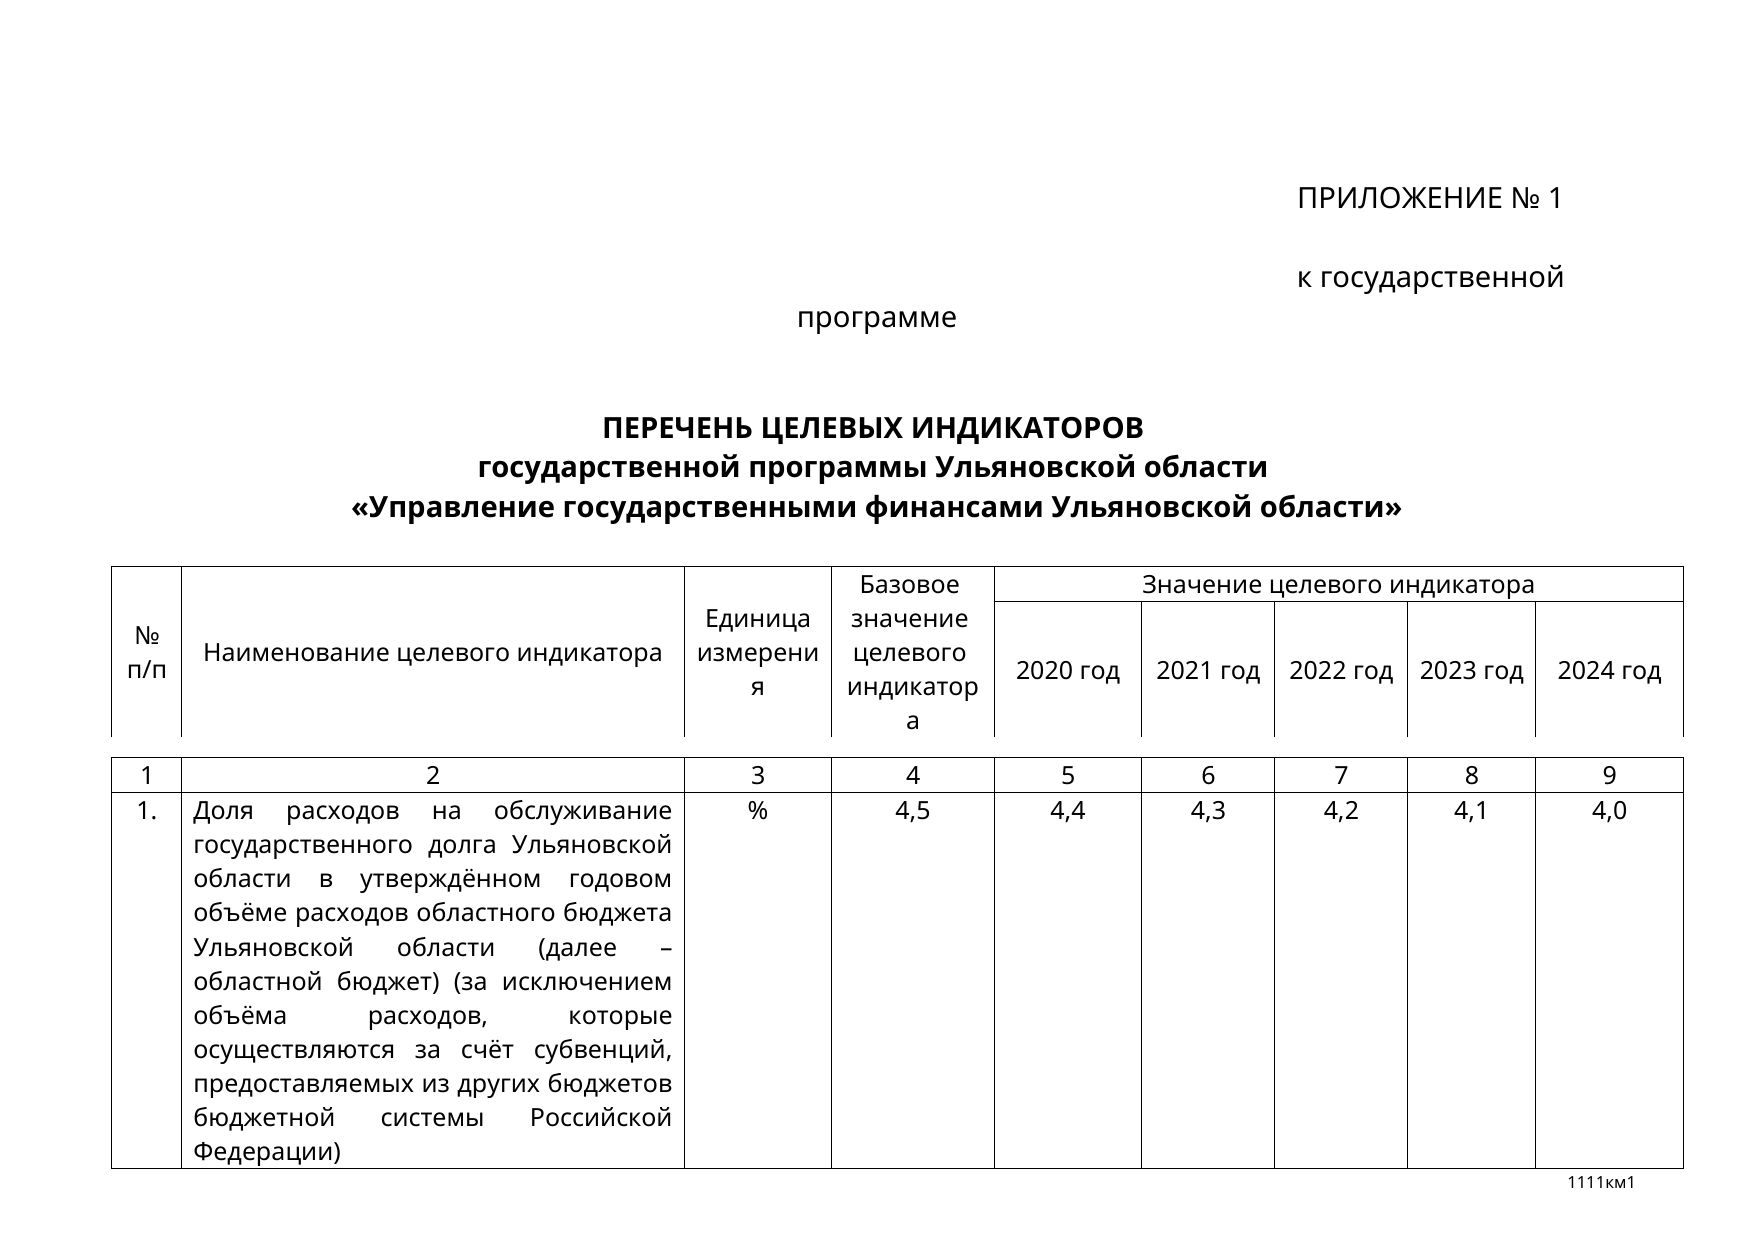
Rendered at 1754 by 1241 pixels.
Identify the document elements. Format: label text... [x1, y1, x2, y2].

text ПРИЛОЖЕНИЕ № 1 [118, 177, 1636, 217]
table_header 7 [1275, 758, 1407, 792]
table_header 8 [1408, 758, 1535, 792]
table_cell 2020 год [995, 602, 1141, 737]
table_cell Доля расходов на обслуживание государственного долга Ульяновской области в утверждённом годовом объёме расходов областного бюджета Ульяновской области (далее – областной бюджет) (за исключением объёма расходов, которые осуществляются за счёт субвенций, предоставляемых из других бюджетов бюджетной системы Российской Федерации) [182, 793, 684, 1168]
table_header Значение целевого индикатора [995, 567, 1683, 601]
title ПЕРЕЧЕНЬ ЦЕЛЕВЫХ ИНДИКАТОРОВ государственной программы Ульяновской области «Управление государственными финансами Ульяновской области» [118, 407, 1636, 526]
table_header 2 [182, 758, 684, 792]
table_cell 4,4 [995, 793, 1141, 1168]
text к государственной программе [118, 257, 1636, 336]
table_cell 4,1 [1408, 793, 1535, 1168]
table_header 9 [1536, 758, 1683, 792]
table_cell 4,2 [1275, 793, 1407, 1168]
table_cell % [685, 793, 831, 1168]
table_header № п/п [112, 567, 181, 737]
table_header 6 [1142, 758, 1274, 792]
table_header Наименование целевого индикатора [182, 567, 684, 737]
table_cell 4,3 [1142, 793, 1274, 1168]
table_cell 2023 год [1408, 602, 1535, 737]
table_header Единица измерения [685, 567, 831, 737]
table_cell 1. [112, 793, 181, 1168]
table_cell 2022 год [1275, 602, 1407, 737]
table_header 4 [832, 758, 994, 792]
table_header 3 [685, 758, 831, 792]
table_cell 2021 год [1142, 602, 1274, 737]
table_header Базовое значение целевого индикатора [832, 567, 994, 737]
table_header 1 [112, 758, 181, 792]
table_cell 2024 год [1536, 602, 1683, 737]
table_cell 4,5 [832, 793, 994, 1168]
table_header 5 [995, 758, 1141, 792]
table_cell 4,0 [1536, 793, 1683, 1168]
